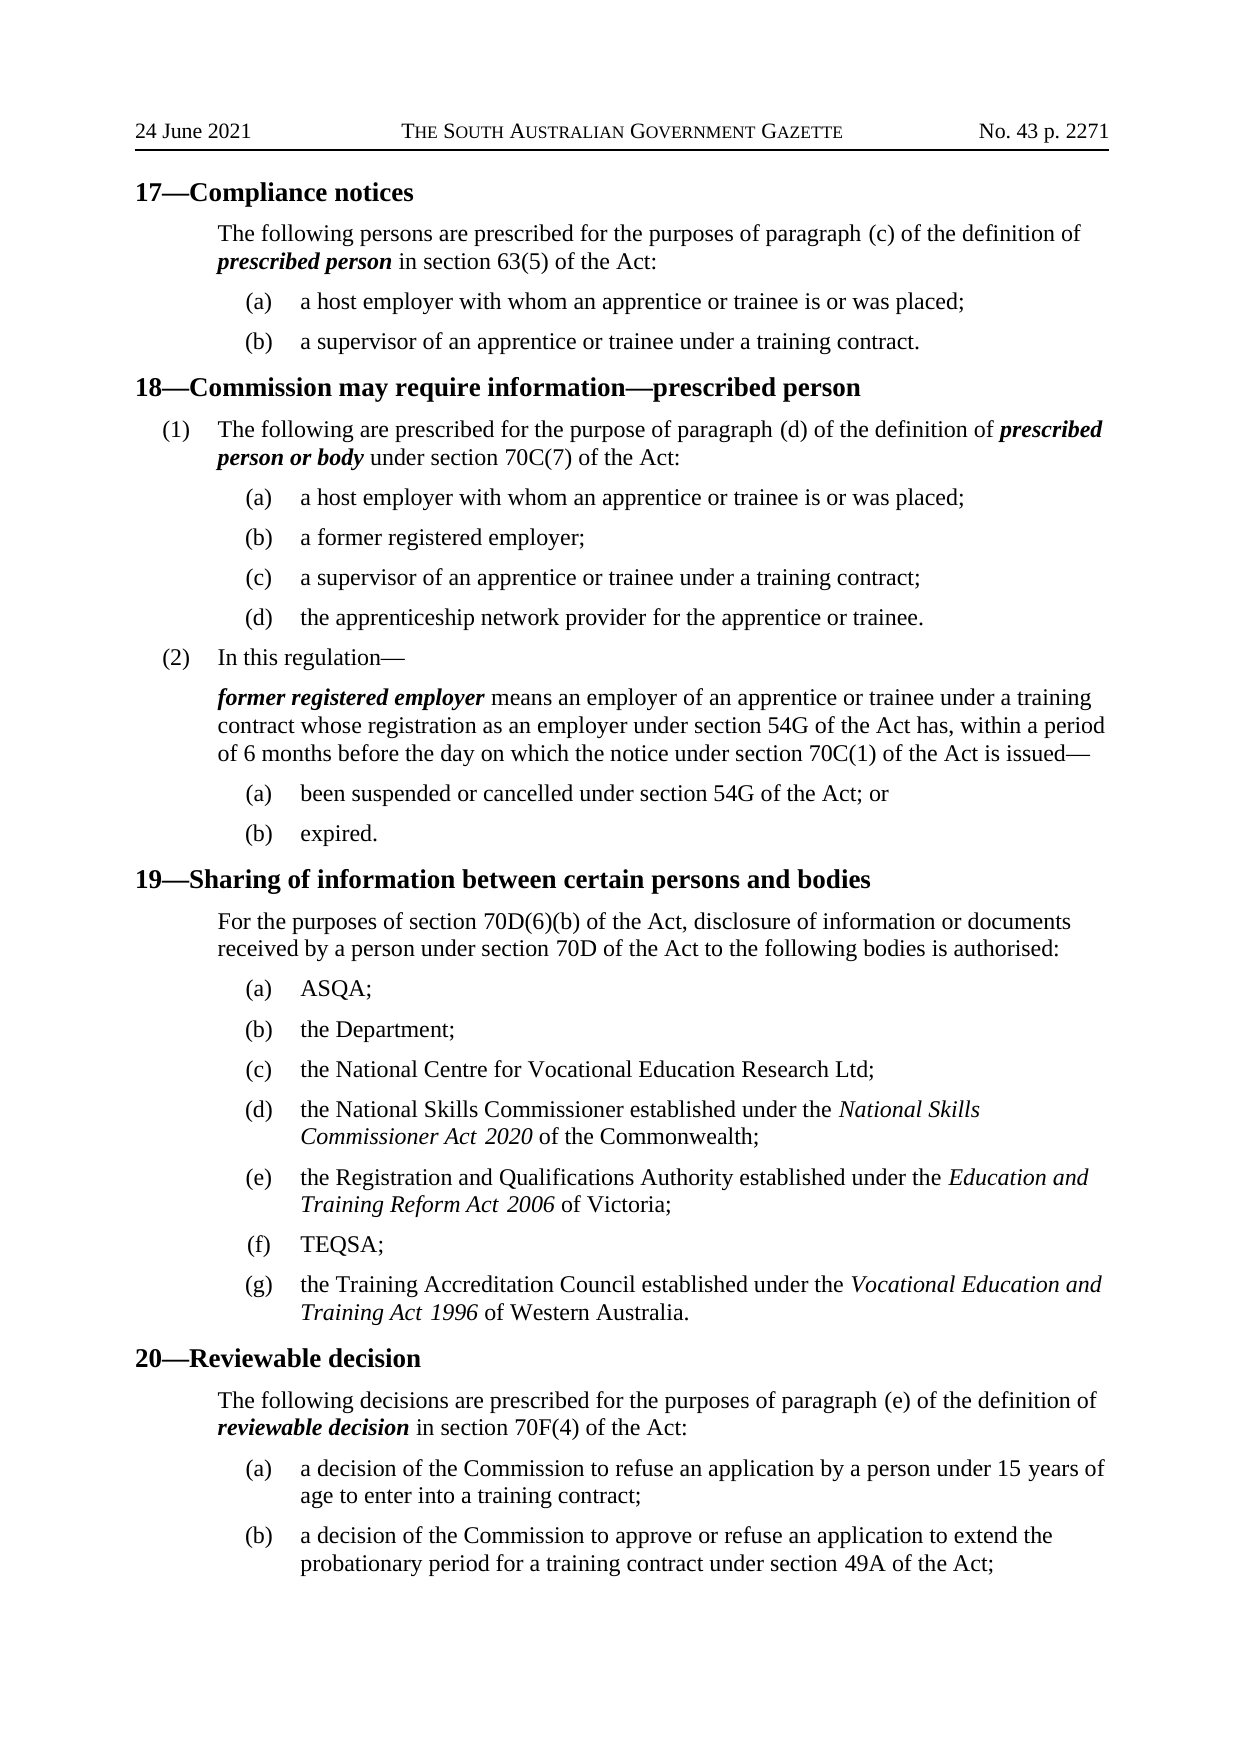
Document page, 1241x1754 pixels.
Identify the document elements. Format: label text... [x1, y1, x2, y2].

text (b) expired. [217, 819, 1109, 846]
text The following persons are prescribed for the purposes of paragraph (c) of the definition of prescribed person in section 63(5) of the Act: [217, 219, 1109, 275]
text (d) the National Skills Commissioner established under the National Skills Commissioner Act 2020 of the Commonwealth; [217, 1095, 1109, 1150]
text former registered employer means an employer of an apprentice or trainee under a training contract whose registration as an employer under section 54G of the Act has, within a period of 6 months before the day on which the notice under section 70C(1) of the Act is issued— [217, 683, 1109, 766]
text (b) a decision of the Commission to approve or refuse an application to extend the probationary period for a training contract under section 49A of the Act; [217, 1521, 1109, 1576]
text (a) a decision of the Commission to refuse an application by a person under 15 years of age to enter into a training contract; [217, 1453, 1109, 1509]
text The following decisions are prescribed for the purposes of paragraph (e) of the definition of reviewable decision in section 70F(4) of the Act: [217, 1386, 1109, 1441]
text (a) a host employer with whom an apprentice or trainee is or was placed; [217, 287, 1109, 315]
text (b) a supervisor of an apprentice or trainee under a training contract. [217, 327, 1109, 355]
text 17—Compliance notices [135, 176, 1109, 207]
text (1) The following are prescribed for the purpose of paragraph (d) of the definition of prescribed person or body under section 70C(7) of the Act: [135, 415, 1109, 470]
text 19—Sharing of information between certain persons and bodies [135, 863, 1109, 894]
text (g) the Training Accreditation Council established under the Vocational Education and Training Act 1996 of Western Australia. [217, 1270, 1109, 1326]
text (b) a former registered employer; [217, 523, 1109, 551]
text (f) TEQSA; [217, 1230, 1109, 1258]
text (a) been suspended or cancelled under section 54G of the Act; or [217, 779, 1109, 806]
text For the purposes of section 70D(6)(b) of the Act, disclosure of information or documents received by a person under section 70D of the Act to the following bodies is authorised: [217, 907, 1109, 962]
text (c) the National Centre for Vocational Education Research Ltd; [217, 1055, 1109, 1082]
text (d) the apprenticeship network provider for the apprentice or trainee. [217, 603, 1109, 631]
text (e) the Registration and Qualifications Authority established under the Education and Training Reform Act 2006 of Victoria; [217, 1162, 1109, 1218]
text (c) a supervisor of an apprentice or trainee under a training contract; [217, 563, 1109, 591]
text (b) the Department; [217, 1014, 1109, 1042]
text 18—Commission may require information—prescribed person [135, 372, 1109, 403]
text (2) In this regulation— [135, 643, 1109, 671]
text (a) ASQA; [217, 974, 1109, 1002]
text 20—Reviewable decision [135, 1342, 1109, 1373]
text (a) a host employer with whom an apprentice or trainee is or was placed; [217, 483, 1109, 511]
